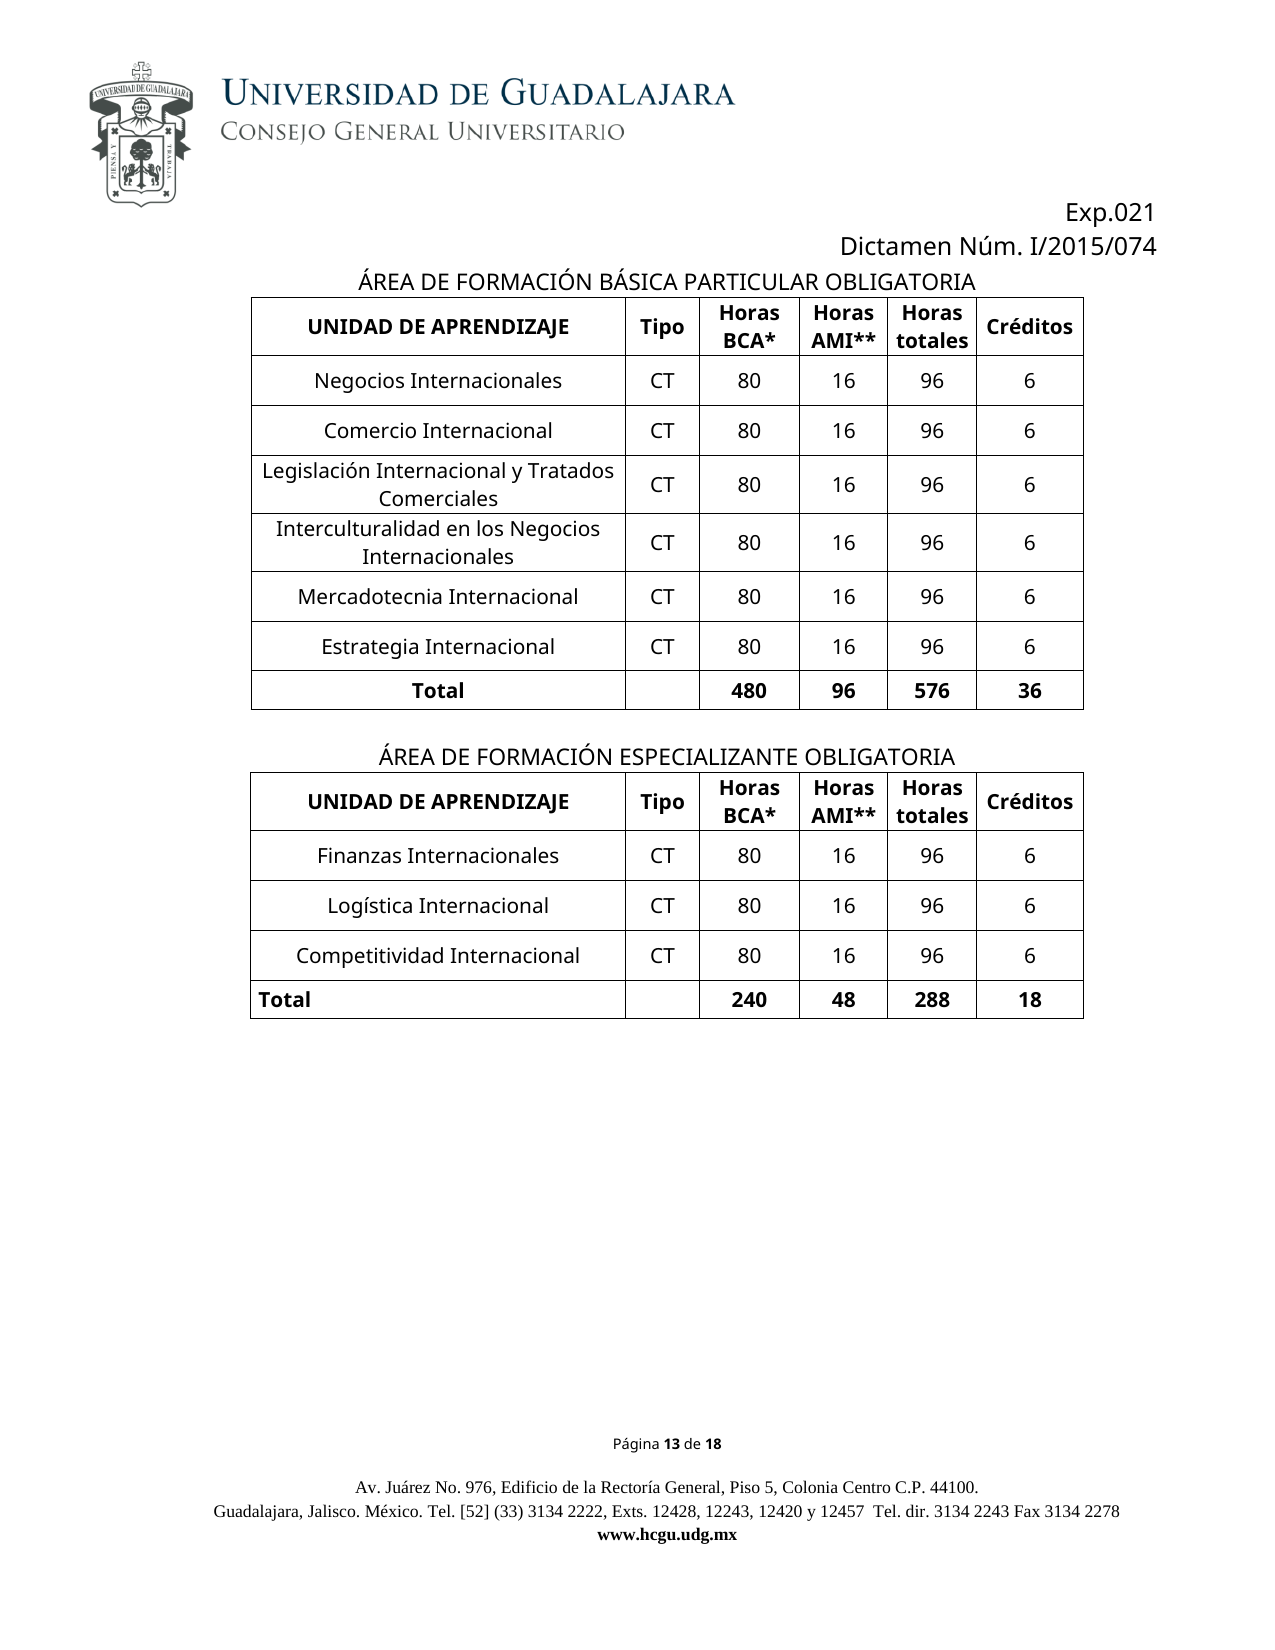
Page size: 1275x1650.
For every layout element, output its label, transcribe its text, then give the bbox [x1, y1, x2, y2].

table_header Tipo [626, 773, 699, 830]
table_cell 96 [888, 831, 976, 880]
table_cell 16 [800, 572, 887, 621]
table_cell 6 [977, 572, 1083, 621]
table_cell 96 [888, 931, 976, 980]
table_cell 96 [800, 671, 887, 709]
table_cell 6 [977, 931, 1083, 980]
table_cell 16 [800, 931, 887, 980]
table_cell 96 [888, 572, 976, 621]
table_cell Legislación Internacional y Tratados Comerciales [252, 456, 625, 513]
table_cell 576 [888, 671, 976, 709]
table_cell 96 [888, 356, 976, 405]
table_header Créditos [977, 773, 1083, 830]
table_cell 18 [977, 981, 1083, 1018]
table_cell 6 [977, 622, 1083, 670]
table_cell CT [626, 931, 699, 980]
table_header Tipo [626, 298, 699, 355]
table_cell CT [626, 881, 699, 930]
table_cell CT [626, 514, 699, 571]
table_cell 480 [700, 671, 799, 709]
text ÁREA DE FORMACIÓN BÁSICA PARTICULAR OBLIGATORIA [177, 266, 1157, 297]
table_cell 96 [888, 622, 976, 670]
table_cell Estrategia Internacional [252, 622, 625, 670]
table_cell Finanzas Internacionales [251, 831, 625, 880]
table_cell 6 [977, 406, 1083, 455]
table_cell 6 [977, 514, 1083, 571]
picture [1, 1, 1274, 268]
table_cell CT [626, 831, 699, 880]
table_header Horas totales [888, 298, 976, 355]
table_header Créditos [977, 298, 1083, 355]
table_cell CT [626, 356, 699, 405]
table_cell Competitividad Internacional [251, 931, 625, 980]
table_cell 80 [700, 514, 799, 571]
table_cell 96 [888, 881, 976, 930]
table_cell 16 [800, 831, 887, 880]
table_cell 6 [977, 456, 1083, 513]
table_cell 16 [800, 456, 887, 513]
table_cell 16 [800, 514, 887, 571]
table_cell 80 [700, 456, 799, 513]
table_cell 80 [700, 881, 799, 930]
table_cell 96 [888, 406, 976, 455]
table_cell [626, 981, 699, 1018]
table_cell 80 [700, 831, 799, 880]
table_cell 6 [977, 831, 1083, 880]
table_cell 6 [977, 881, 1083, 930]
table_header Horas totales [888, 773, 976, 830]
table_cell [626, 671, 699, 709]
table_cell 80 [700, 622, 799, 670]
table_cell 80 [700, 356, 799, 405]
table_cell 240 [700, 981, 799, 1018]
table_cell Total [252, 671, 625, 709]
text ÁREA DE FORMACIÓN ESPECIALIZANTE OBLIGATORIA [177, 741, 1157, 772]
table_cell Mercadotecnia Internacional [252, 572, 625, 621]
table_cell 6 [977, 356, 1083, 405]
table_header Horas AMI** [800, 298, 887, 355]
table_cell 16 [800, 881, 887, 930]
table_cell CT [626, 456, 699, 513]
table_cell 96 [888, 456, 976, 513]
table_cell 288 [888, 981, 976, 1018]
table_cell Logística Internacional [251, 881, 625, 930]
table_cell CT [626, 622, 699, 670]
table_cell 16 [800, 356, 887, 405]
table_header Horas AMI** [800, 773, 887, 830]
table_cell CT [626, 572, 699, 621]
table_cell 80 [700, 931, 799, 980]
table_header Horas BCA* [700, 773, 799, 830]
table_cell 16 [800, 622, 887, 670]
table_cell 96 [888, 514, 976, 571]
table_header Horas BCA* [700, 298, 799, 355]
table_cell 36 [977, 671, 1083, 709]
table_cell 80 [700, 406, 799, 455]
table_header UNIDAD DE APRENDIZAJE [252, 298, 625, 355]
table_cell Negocios Internacionales [252, 356, 625, 405]
table_cell 80 [700, 572, 799, 621]
table_cell Comercio Internacional [252, 406, 625, 455]
table_cell 48 [800, 981, 887, 1018]
table_header UNIDAD DE APRENDIZAJE [251, 773, 625, 830]
table_cell Interculturalidad en los Negocios Internacionales [252, 514, 625, 571]
table_cell CT [626, 406, 699, 455]
table_cell 16 [800, 406, 887, 455]
table_cell Total [251, 981, 625, 1018]
